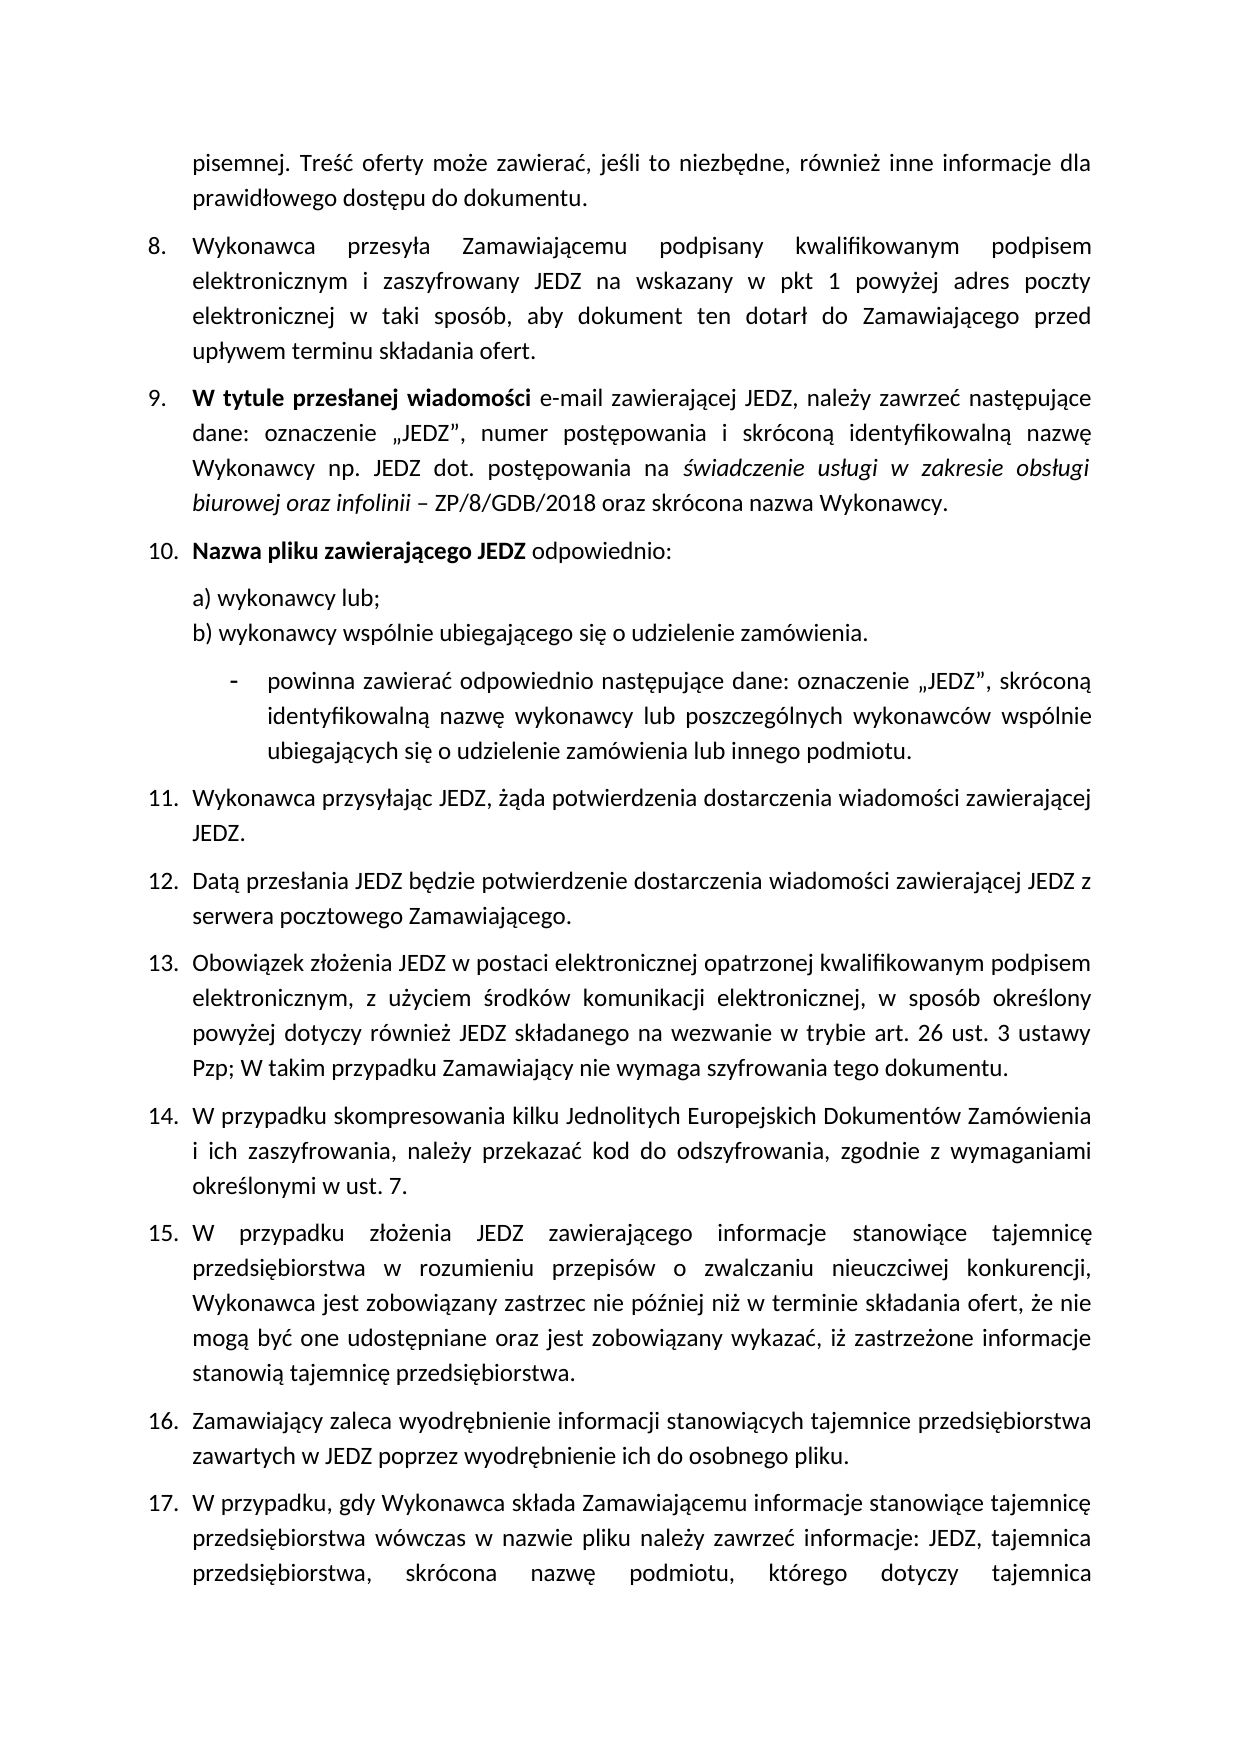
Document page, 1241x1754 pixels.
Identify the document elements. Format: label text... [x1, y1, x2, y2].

list W tytule przesłanej wiadomości e-mail zawierającej JEDZ, należy zawrzeć następujące dane: oznaczenie „JEDZ”, numer postępowania i skróconą identyfikowalną nazwę Wykonawcy np. JEDZ dot. postępowania na świadczenie usługi w zakresie obsługi biurowej oraz infolinii – ZP/8/GDB/2018 oraz skrócona nazwa Wykonawcy. [148, 383, 1093, 518]
list Obowiązek złożenia JEDZ w postaci elektronicznej opatrzonej kwalifikowanym podpisem elektronicznym, z użyciem środków komunikacji elektronicznej, w sposób określony powyżej dotyczy również JEDZ składanego na wezwanie w trybie art. 26 ust. 3 ustawy Pzp; W takim przypadku Zamawiający nie wymaga szyfrowania tego dokumentu. [148, 948, 1093, 1083]
list Wykonawca przesyła Zamawiającemu podpisany kwalifikowanym podpisem elektronicznym i zaszyfrowany JEDZ na wskazany w pkt 1 powyżej adres poczty elektronicznej w taki sposób, aby dokument ten dotarł do Zamawiającego przed upływem terminu składania ofert. [148, 230, 1093, 366]
list powinna zawierać odpowiednio następujące dane: oznaczenie „JEDZ”, skróconą identyfikowalną nazwę wykonawcy lub poszczególnych wykonawców wspólnie ubiegających się o udzielenie zamówienia lub innego podmiotu. [229, 665, 1093, 766]
text Zamawiający zaleca wyodrębnienie informacji stanowiących tajemnice przedsiębiorstwa zawartych w JEDZ poprzez wyodrębnienie ich do osobnego pliku. [148, 1405, 1093, 1471]
list W przypadku złożenia JEDZ zawierającego informacje stanowiące tajemnicę przedsiębiorstwa w rozumieniu przepisów o zwalczaniu nieuczciwej konkurencji, Wykonawca jest zobowiązany zastrzec nie później niż w terminie składania ofert, że nie mogą być one udostępniane oraz jest zobowiązany wykazać, iż zastrzeżone informacje stanowią tajemnicę przedsiębiorstwa. [148, 1218, 1093, 1388]
text a) wykonawcy lub; [192, 583, 1093, 613]
list Nazwa pliku zawierającego JEDZ odpowiednio: [148, 535, 1093, 566]
list Wykonawca przysyłając JEDZ, żąda potwierdzenia dostarczenia wiadomości zawierającej JEDZ. [148, 783, 1093, 848]
list W przypadku skompresowania kilku Jednolitych Europejskich Dokumentów Zamówienia i ich zaszyfrowania, należy przekazać kod do odszyfrowania, zgodnie z wymaganiami określonymi w ust. 7. [148, 1100, 1093, 1201]
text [148, 1488, 1093, 1588]
list Datą przesłania JEDZ będzie potwierdzenie dostarczenia wiadomości zawierającej JEDZ z serwera pocztowego Zamawiającego. [148, 865, 1093, 931]
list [148, 148, 1093, 213]
text b) wykonawcy wspólnie ubiegającego się o udzielenie zamówienia. [192, 618, 1093, 648]
